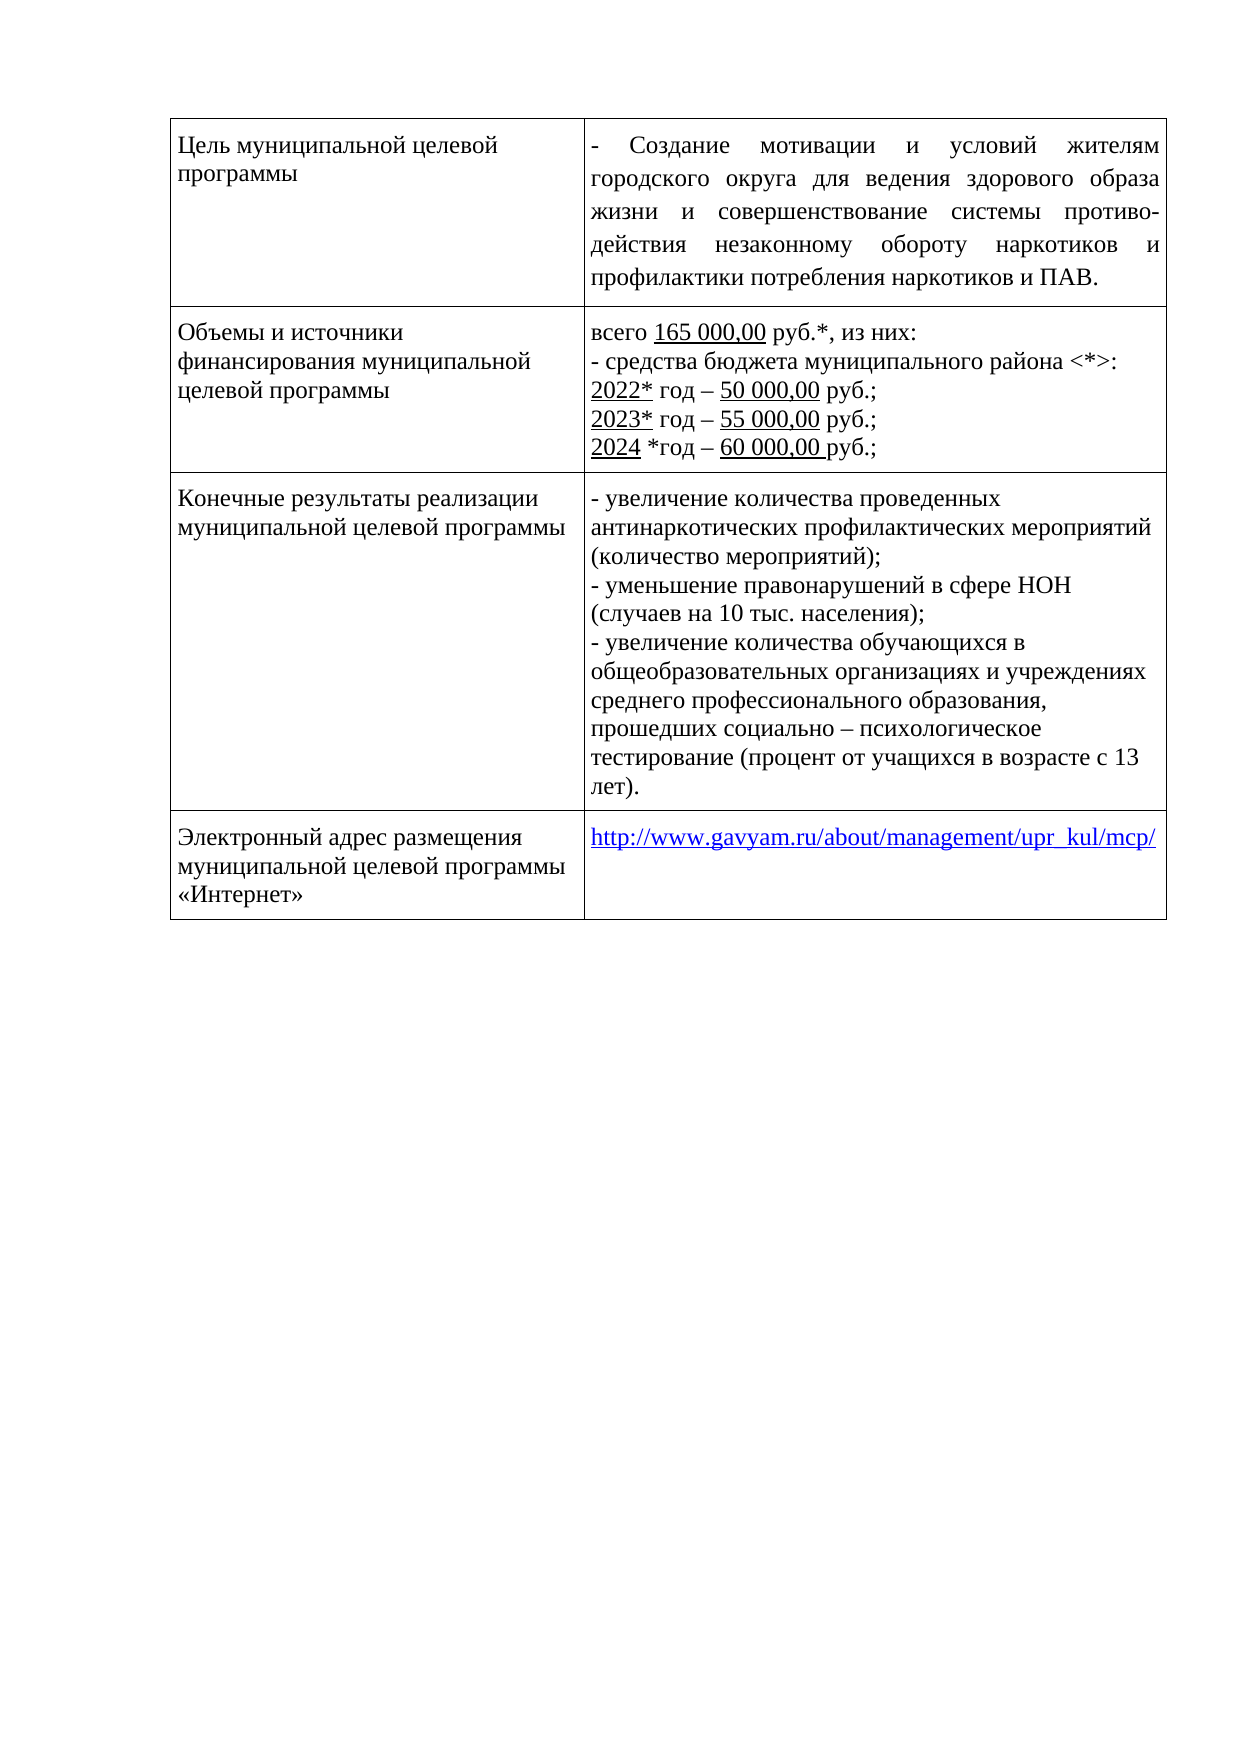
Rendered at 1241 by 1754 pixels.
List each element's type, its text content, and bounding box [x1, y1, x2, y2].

table_cell Электронный адрес размещения муниципальной целевой программы «Интернет» [171, 811, 584, 919]
table_cell Конечные результаты реализации муниципальной целевой программы [171, 473, 584, 810]
table_cell Цель муниципальной целевой программы [171, 119, 584, 306]
table_cell Объемы и источники финансирования муниципальной целевой программы [171, 307, 584, 472]
table_cell всего 165 000,00 руб.*, из них: - средства бюджета муниципального района <*>: 2022* год – 50 000,00 руб.; 2023* год – 55 000,00 руб.; 2024 *год – 60 000,00 руб.; [585, 307, 1166, 472]
table_cell - Создание мотивации и условий жителям городского округа для ведения здорового образа жизни и совершенствование системы противо-действия незаконному обороту наркотиков и профилактики потребления наркотиков и ПАВ. [585, 119, 1166, 306]
table_cell http://www.gavyam.ru/about/management/upr_kul/mcp/ [585, 811, 1166, 919]
table_cell - увеличение количества проведенных антинаркотических профилактических мероприятий (количество мероприятий); - уменьшение правонарушений в сфере НОН (случаев на 10 тыс. населения); - увеличение количества обучающихся в общеобразовательных организациях и учреждениях среднего профессионального образования, прошедших социально – психологическое тестирование (процент от учащихся в возрасте с 13 лет). [585, 473, 1166, 810]
